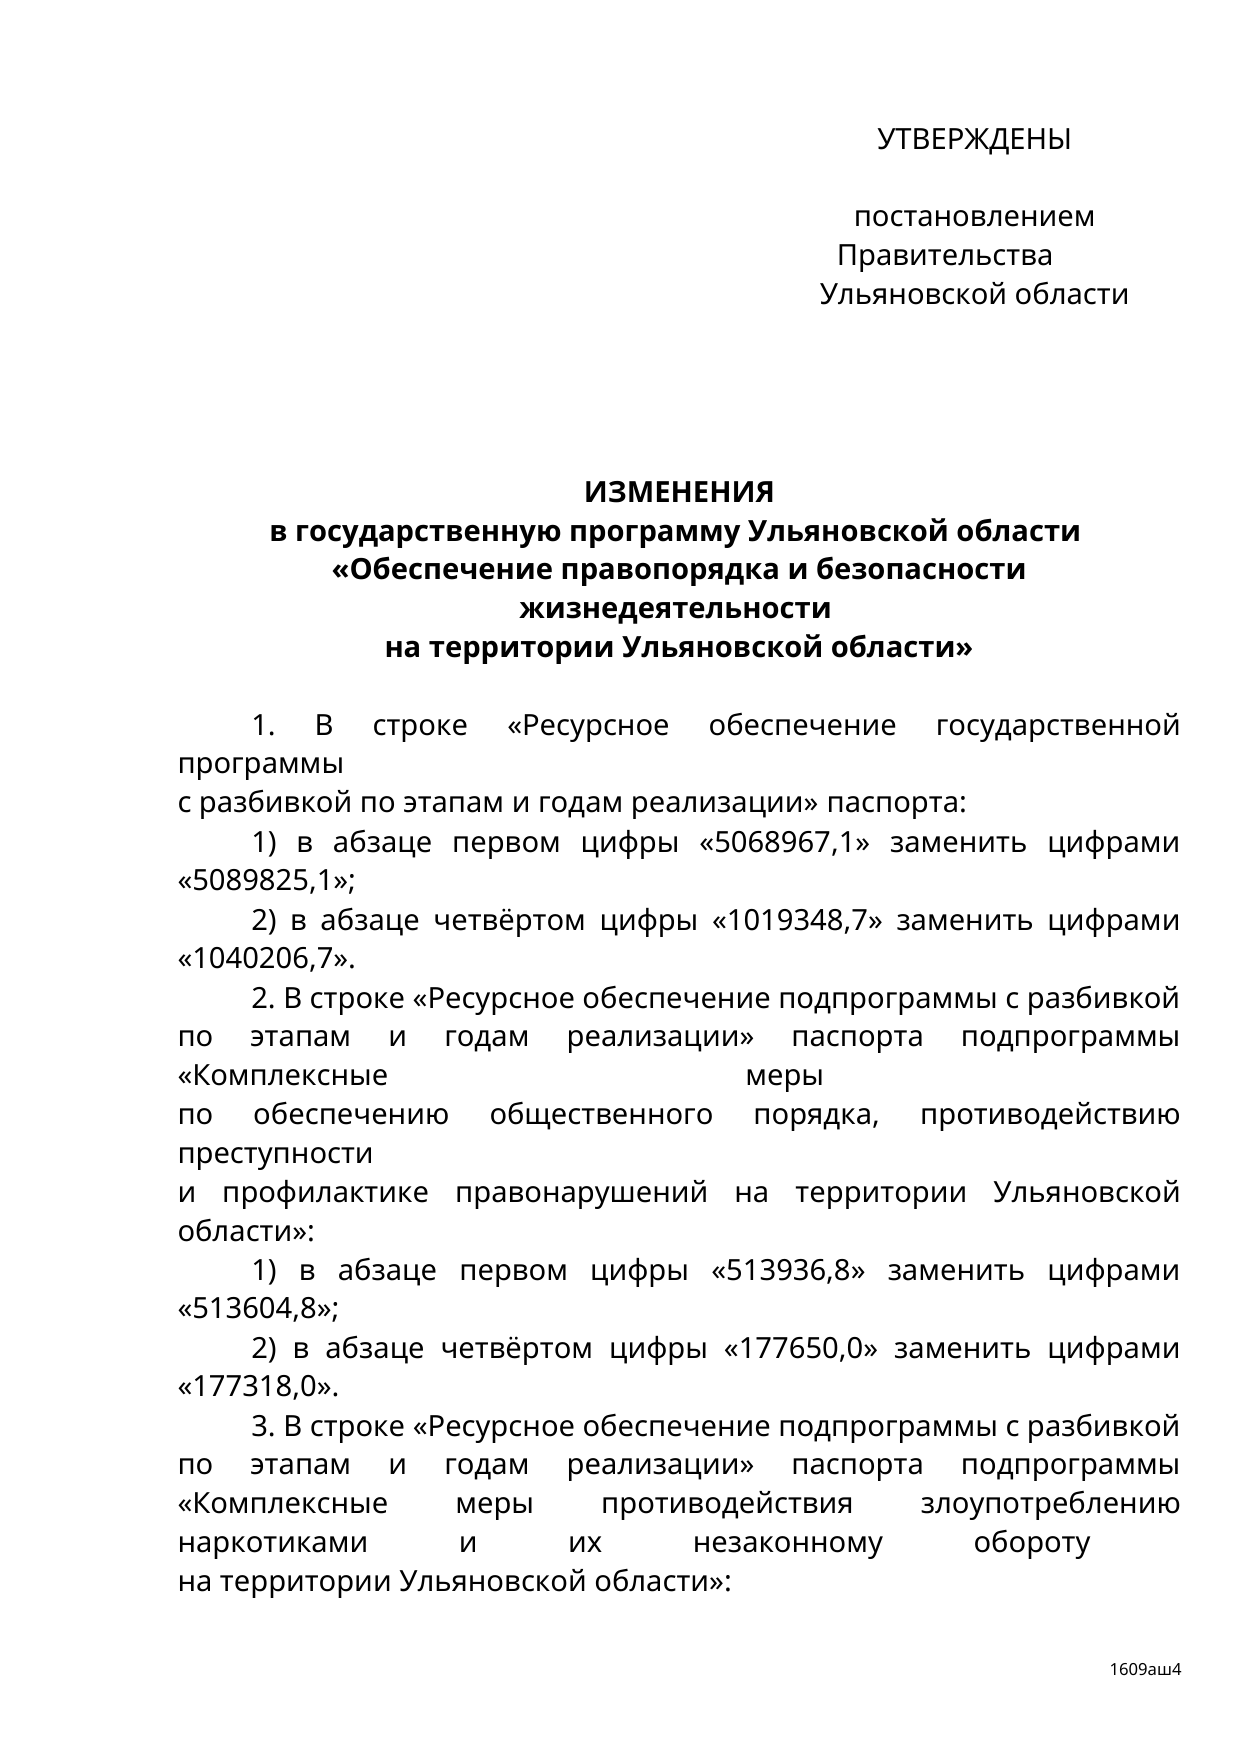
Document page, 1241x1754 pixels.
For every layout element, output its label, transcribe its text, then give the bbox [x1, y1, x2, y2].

text 1. В строке «Ресурсное обеспечение государственной программы с разбивкой по этапам и годам реализации» паспорта: [177, 705, 1181, 821]
text 2. В строке «Ресурсное обеспечение подпрограммы с разбивкой по этапам и годам реализации» паспорта подпрограммы «Комплексные меры по обеспечению общественного порядка, противодействию преступности и профилактике правонарушений на территории Ульяновской области»: [177, 977, 1181, 1250]
text 3. В строке «Ресурсное обеспечение подпрограммы с разбивкой по этапам и годам реализации» паспорта подпрограммы «Комплексные меры противодействия злоупотреблению наркотиками и их незаконному обороту на территории Ульяновской области»: [177, 1405, 1181, 1600]
text 2) в абзаце четвёртом цифры «177650,0» заменить цифрами «177318,0». [177, 1327, 1181, 1405]
text Ульяновской области [709, 274, 1181, 312]
text 2) в абзаце четвёртом цифры «1019348,7» заменить цифрами «1040206,7». [177, 899, 1181, 977]
text ИЗМЕНЕНИЯ [177, 471, 1181, 510]
text 1) в абзаце первом цифры «513936,8» заменить цифрами «513604,8»; [177, 1250, 1181, 1327]
text 1) в абзаце первом цифры «5068967,1» заменить цифрами «5089825,1»; [177, 821, 1181, 899]
text постановлением Правительства [709, 196, 1181, 274]
text в государственную программу Ульяновской области «Обеспечение правопорядка и безопасности жизнедеятельности на территории Ульяновской области» [177, 510, 1181, 666]
text УТВЕРЖДЕНЫ [709, 118, 1181, 157]
